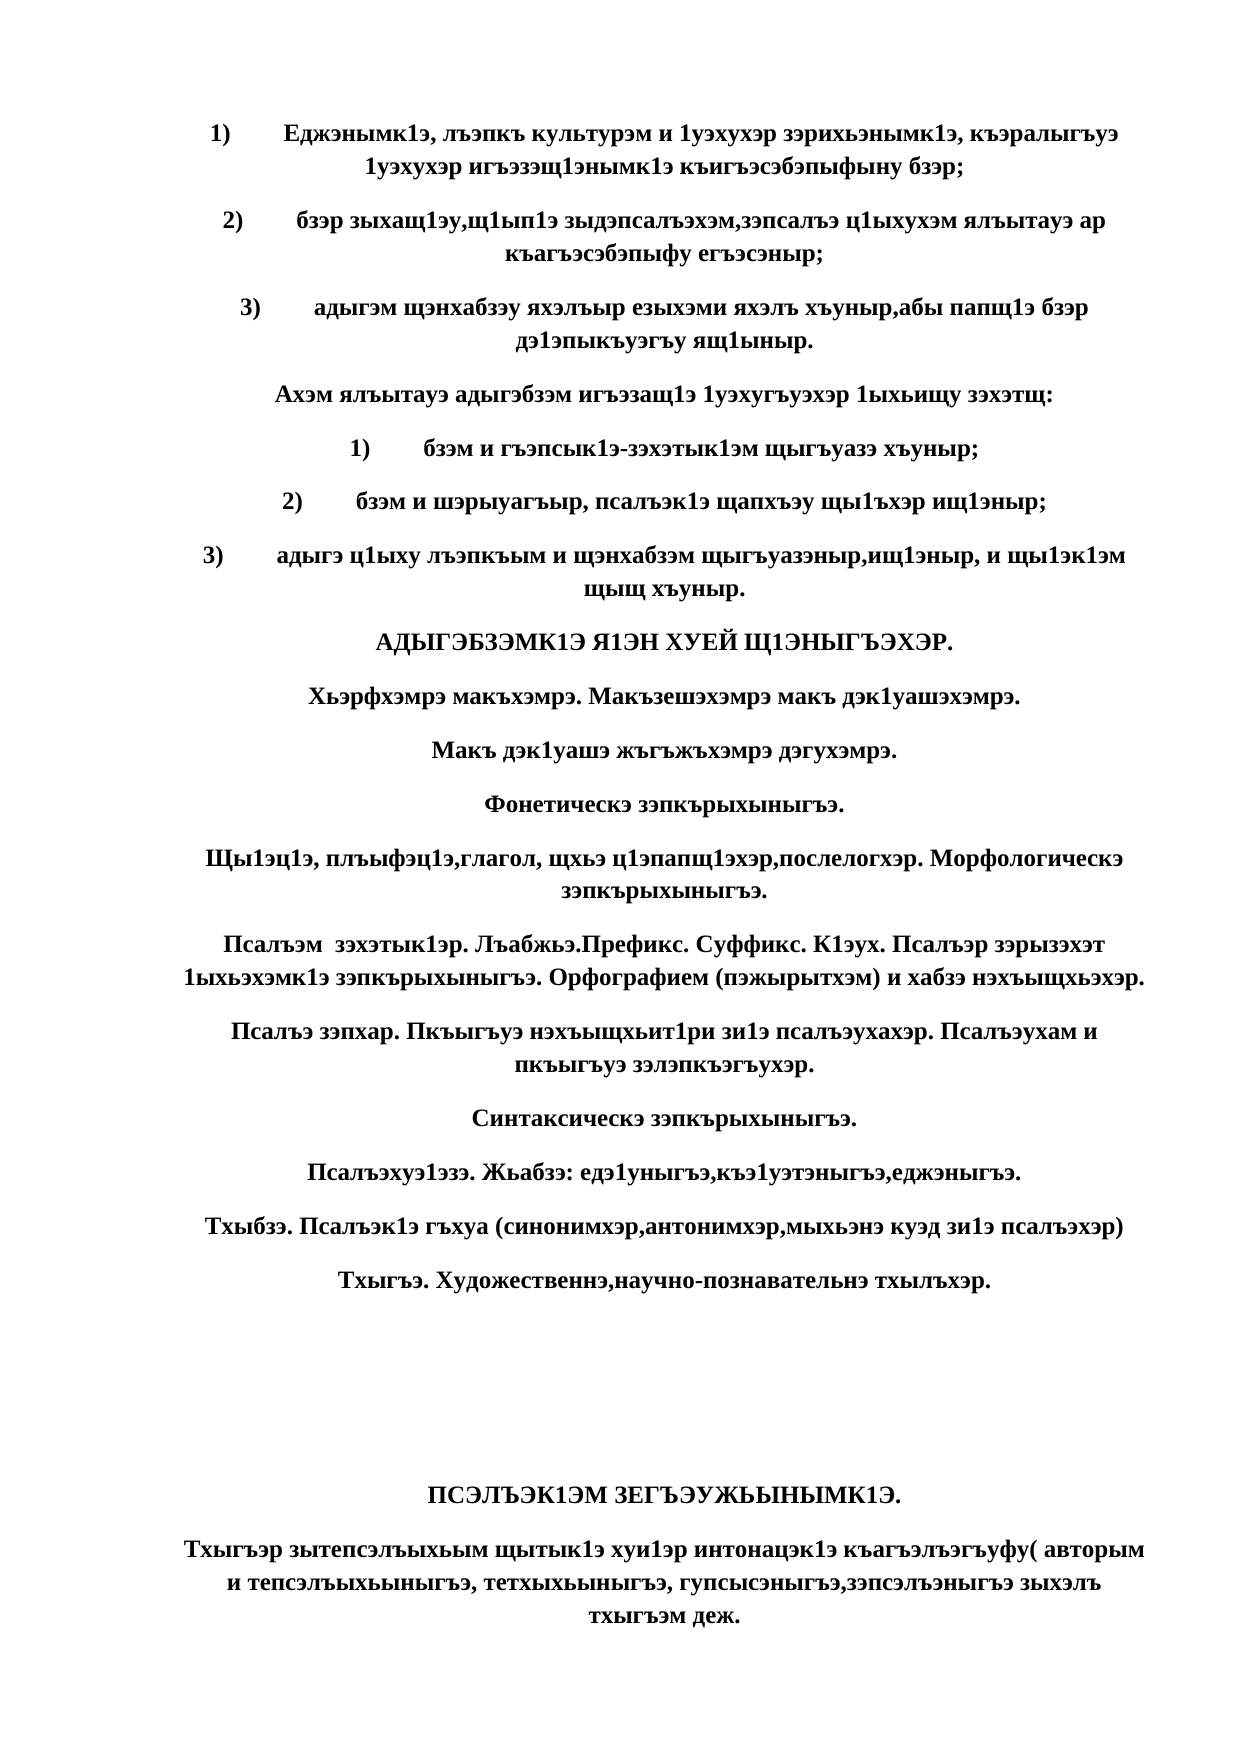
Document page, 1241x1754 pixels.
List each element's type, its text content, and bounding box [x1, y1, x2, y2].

text Синтаксическэ зэпкърыхыныгъэ. [177, 1103, 1152, 1132]
text Псалъэм зэхэтык1эр. Лъабжьэ.Префикс. Суффикс. К1эух. Псалъэр зэрызэхэт 1ыхьэхэмк1э зэпкърыхыныгъэ. Орфографием (пэжырытхэм) и хабзэ нэхъыщхьэхэр. [177, 929, 1152, 991]
text АДЫГЭБЗЭМК1Э Я1ЭН ХУЕЙ Щ1ЭНЫГЪЭХЭР. [177, 627, 1152, 656]
text Макъ дэк1уашэ жъгъжъхэмрэ дэгухэмрэ. [177, 735, 1152, 764]
text ПСЭЛЪЭК1ЭМ ЗЕГЪЭУЖЬЫНЫМК1Э. [177, 1480, 1152, 1509]
text 1) бзэм и гъэпсык1э-зэхэтык1эм щыгъуазэ хъуныр; [177, 433, 1152, 461]
text Тхыгъэ. Художественнэ,научно-познавательнэ тхылъхэр. [177, 1265, 1152, 1293]
text Щы1эц1э, плъыфэц1э,глагол, щхьэ ц1эпапщ1эхэр,послелогхэр. Морфологическэ зэпкърыхыныгъэ. [177, 843, 1152, 904]
text Псалъэхуэ1эзэ. Жьабзэ: едэ1уныгъэ,къэ1уэтэныгъэ,еджэныгъэ. [177, 1157, 1152, 1186]
text 2) бзэм и шэрыуагъыр, псалъэк1э щапхъэу щы1ъхэр ищ1эныр; [177, 486, 1152, 515]
text Фонетическэ зэпкърыхыныгъэ. [177, 789, 1152, 817]
text 3) адыгэм щэнхабзэу яхэлъыр езыхэми яхэлъ хъуныр,абы папщ1э бзэр дэ1эпыкъуэгъу ящ1ыныр. [177, 292, 1152, 354]
text Ахэм ялъытауэ адыгэбзэм игъэзащ1э 1уэхугъуэхэр 1ыхьищу зэхэтщ: [177, 379, 1152, 407]
text Тхыбзэ. Псалъэк1э гъхуа (синонимхэр,антонимхэр,мыхьэнэ куэд зи1э псалъэхэр) [177, 1211, 1152, 1240]
text 2) бзэр зыхащ1эу,щ1ып1э зыдэпсалъэхэм,зэпсалъэ ц1ыхухэм ялъытауэ ар къагъэсэбэпыфу егъэсэныр; [177, 205, 1152, 267]
text Псалъэ зэпхар. Пкъыгъуэ нэхъыщхьит1ри зи1э псалъэухахэр. Псалъэухам и пкъыгъуэ зэлэпкъэгъухэр. [177, 1016, 1152, 1078]
text Хьэрфхэмрэ макъхэмрэ. Макъзешэхэмрэ макъ дэк1уашэхэмрэ. [177, 681, 1152, 710]
text 1) Еджэнымк1э, лъэпкъ культурэм и 1уэхухэр зэрихьэнымк1э, къэралыгъуэ 1уэхухэр игъэзэщ1энымк1э къигъэсэбэпыфыну бзэр; [177, 118, 1152, 180]
text Тхыгъэр зытепсэлъыхьым щытык1э хуи1эр интонацэк1э къагъэлъэгъуфу( авторым и тепсэлъыхьыныгъэ, тетхыхьыныгъэ, гупсысэныгъэ,зэпсэлъэныгъэ зыхэлъ тхыгъэм деж. [177, 1534, 1152, 1629]
text 3) адыгэ ц1ыху лъэпкъым и щэнхабзэм щыгъуазэныр,ищ1эныр, и щы1эк1эм щыщ хъуныр. [177, 540, 1152, 602]
